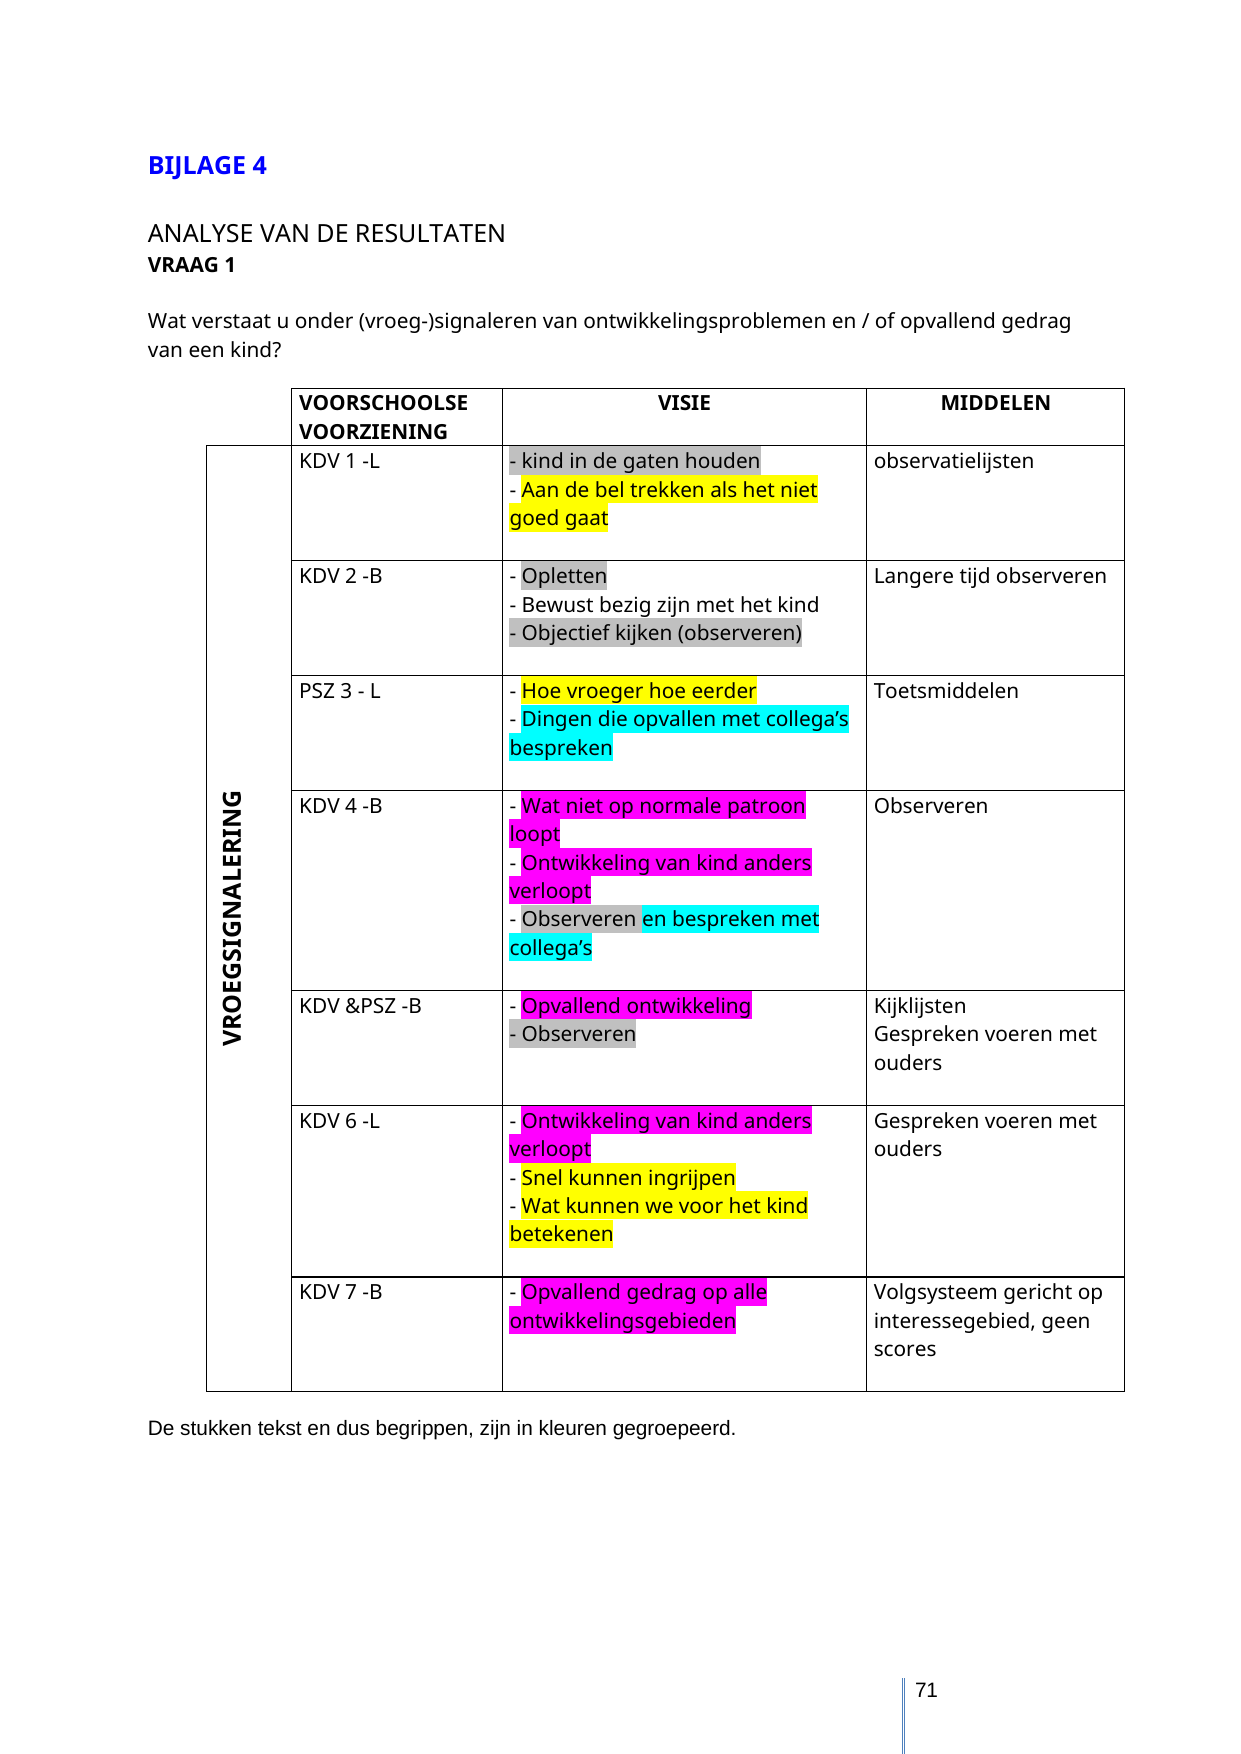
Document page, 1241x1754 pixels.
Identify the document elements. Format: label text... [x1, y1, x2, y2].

table_cell PSZ 3 - L [292, 676, 502, 790]
text VRAAG 1 [148, 250, 1093, 278]
table_cell - Ontwikkeling van kind anders verloopt - Snel kunnen ingrijpen - Wat kunnen we voor het kind betekenen [503, 1106, 866, 1276]
table_cell Observeren [867, 791, 1124, 990]
table_cell Toetsmiddelen [867, 676, 1124, 790]
table_cell - Hoe vroeger hoe eerder - Dingen die opvallen met collega’s bespreken [503, 676, 866, 790]
table_cell - kind in de gaten houden - Aan de bel trekken als het niet goed gaat [503, 446, 866, 560]
table_cell Langere tijd observeren [867, 561, 1124, 675]
table_cell KDV 7 -B [292, 1278, 502, 1391]
table_cell observatielijsten [867, 446, 1124, 560]
table_cell Gespreken voeren met ouders [867, 1106, 1124, 1276]
table_cell Volgsysteem gericht op interessegebied, geen scores [867, 1278, 1124, 1391]
table_cell KDV 2 -B [292, 561, 502, 675]
table_cell Kijklijsten Gespreken voeren met ouders [867, 991, 1124, 1105]
table_cell KDV &PSZ -B [292, 991, 502, 1105]
table_cell KDV 1 -L [292, 446, 502, 560]
table_header VISIE [503, 389, 866, 445]
table_cell - Opvallend gedrag op alle ontwikkelingsgebieden [503, 1278, 866, 1391]
text BIJLAGE 4 [148, 148, 1093, 182]
table_cell - Opvallend ontwikkeling - Observeren [503, 991, 866, 1105]
table_cell KDV 6 -L [292, 1106, 502, 1276]
table_header MIDDELEN [867, 389, 1124, 445]
table_cell VROEGSIGNALERING [207, 446, 291, 1391]
table_cell - Wat niet op normale patroon loopt - Ontwikkeling van kind anders verloopt - Observeren en bespreken met collega’s [503, 791, 866, 990]
text Wat verstaat u onder (vroeg-)signaleren van ontwikkelingsproblemen en / of opvallend gedrag van een kind? [148, 307, 1093, 363]
table_header VOORSCHOOLSE VOORZIENING [292, 389, 502, 445]
text De stukken tekst en dus begrippen, zijn in kleuren gegroepeerd. [148, 1416, 1093, 1440]
table_cell KDV 4 -B [292, 791, 502, 990]
text ANALYSE VAN DE RESULTATEN [148, 216, 1093, 250]
table_cell - Opletten - Bewust bezig zijn met het kind - Objectief kijken (observeren) [503, 561, 866, 675]
